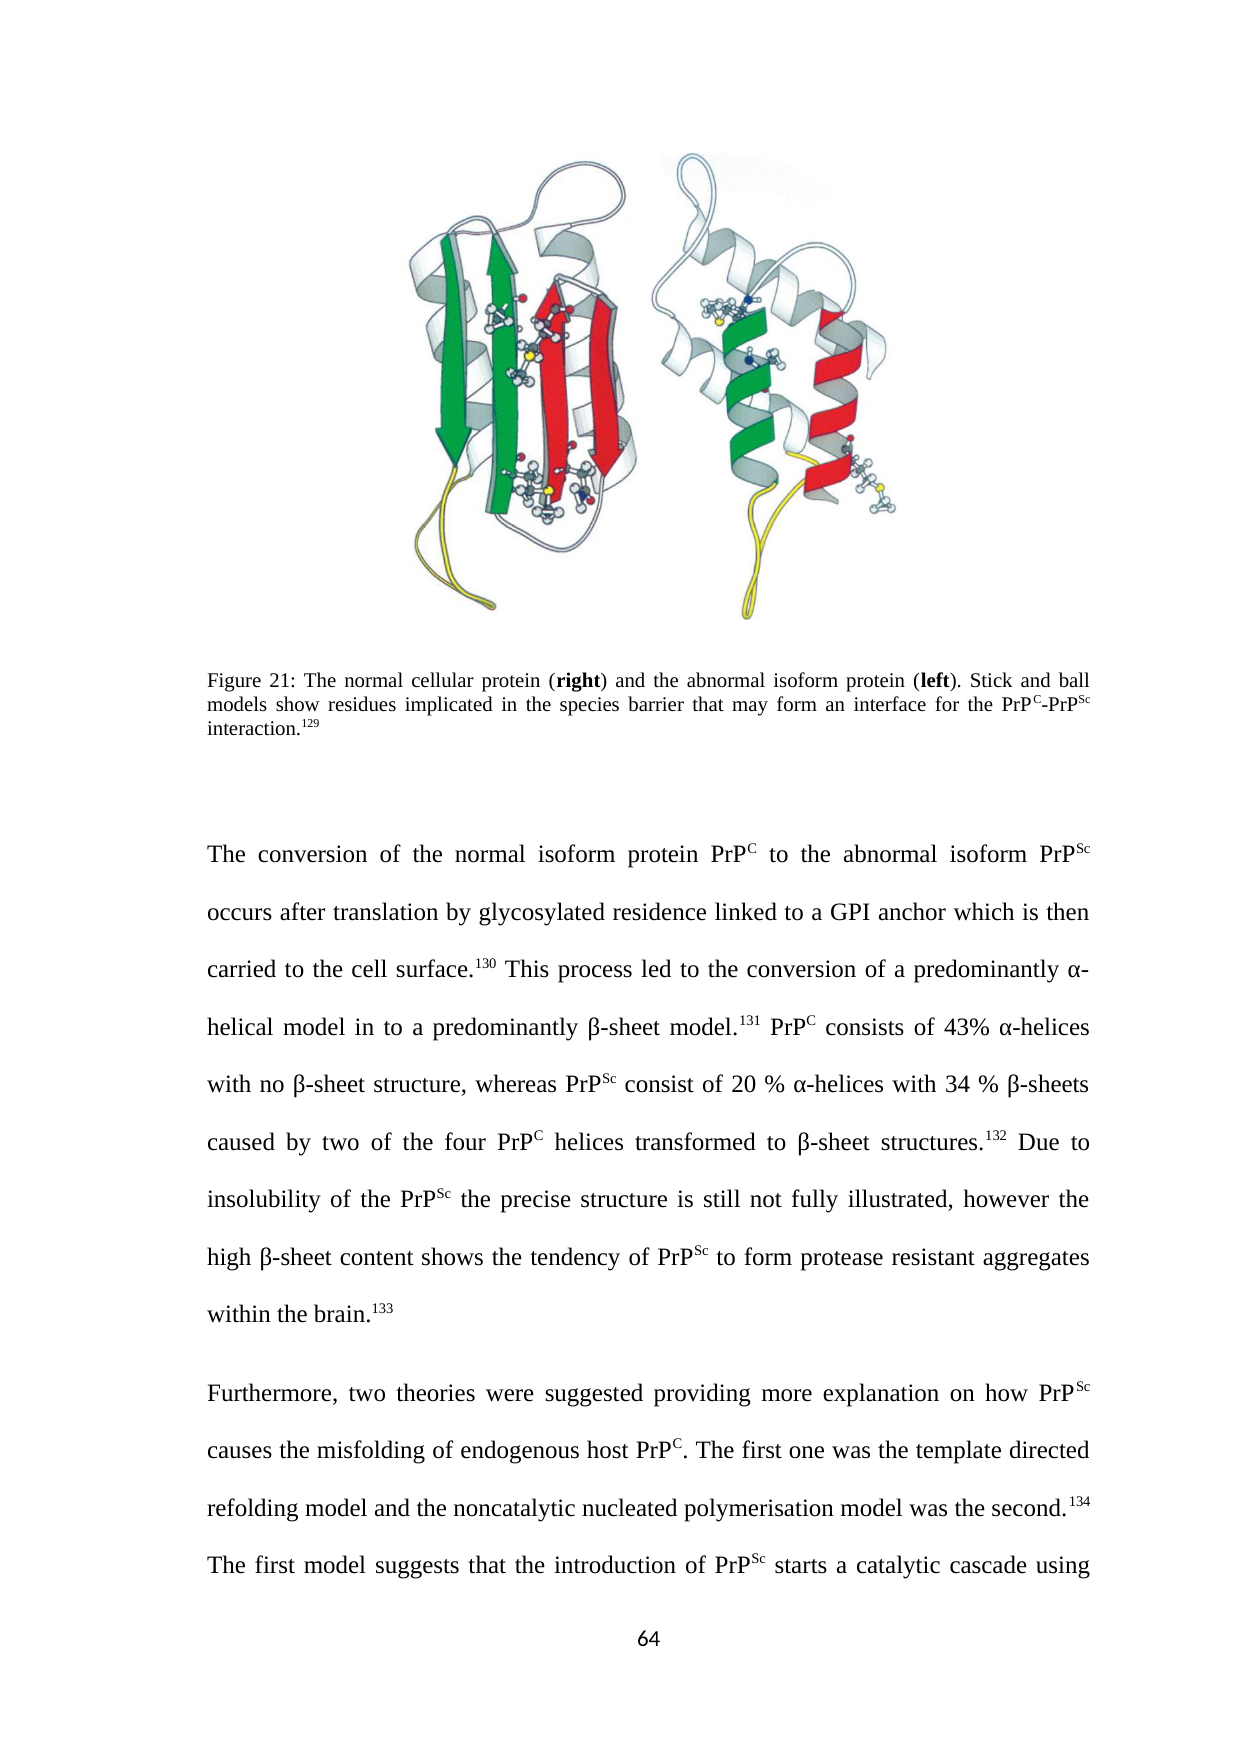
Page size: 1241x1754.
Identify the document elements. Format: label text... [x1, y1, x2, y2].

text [207, 1378, 1090, 1579]
picture [377, 150, 920, 620]
text Figure : The normal cellular protein (right) and the abnormal isoform protein (left). Stick and ball models show residues implicated in the species barrier that may form an interface for the PrPC-PrPSc interaction.129 [207, 668, 1090, 740]
text The conversion of the normal isoform protein PrPC to the abnormal isoform PrPSc occurs after translation by glycosylated residence linked to a GPI anchor which is then carried to the cell surface.130 This process led to the conversion of a predominantly α-helical model in to a predominantly β-sheet model.131 PrPC consists of 43% α-helices with no β-sheet structure, whereas PrPSc consist of 20 % α-helices with 34 % β-sheets caused by two of the four PrPC helices transformed to β-sheet structures.132 Due to insolubility of the PrPSc the precise structure is still not fully illustrated, however the high β-sheet content shows the tendency of PrPSc to form protease resistant aggregates within the brain.133 [207, 839, 1090, 1328]
